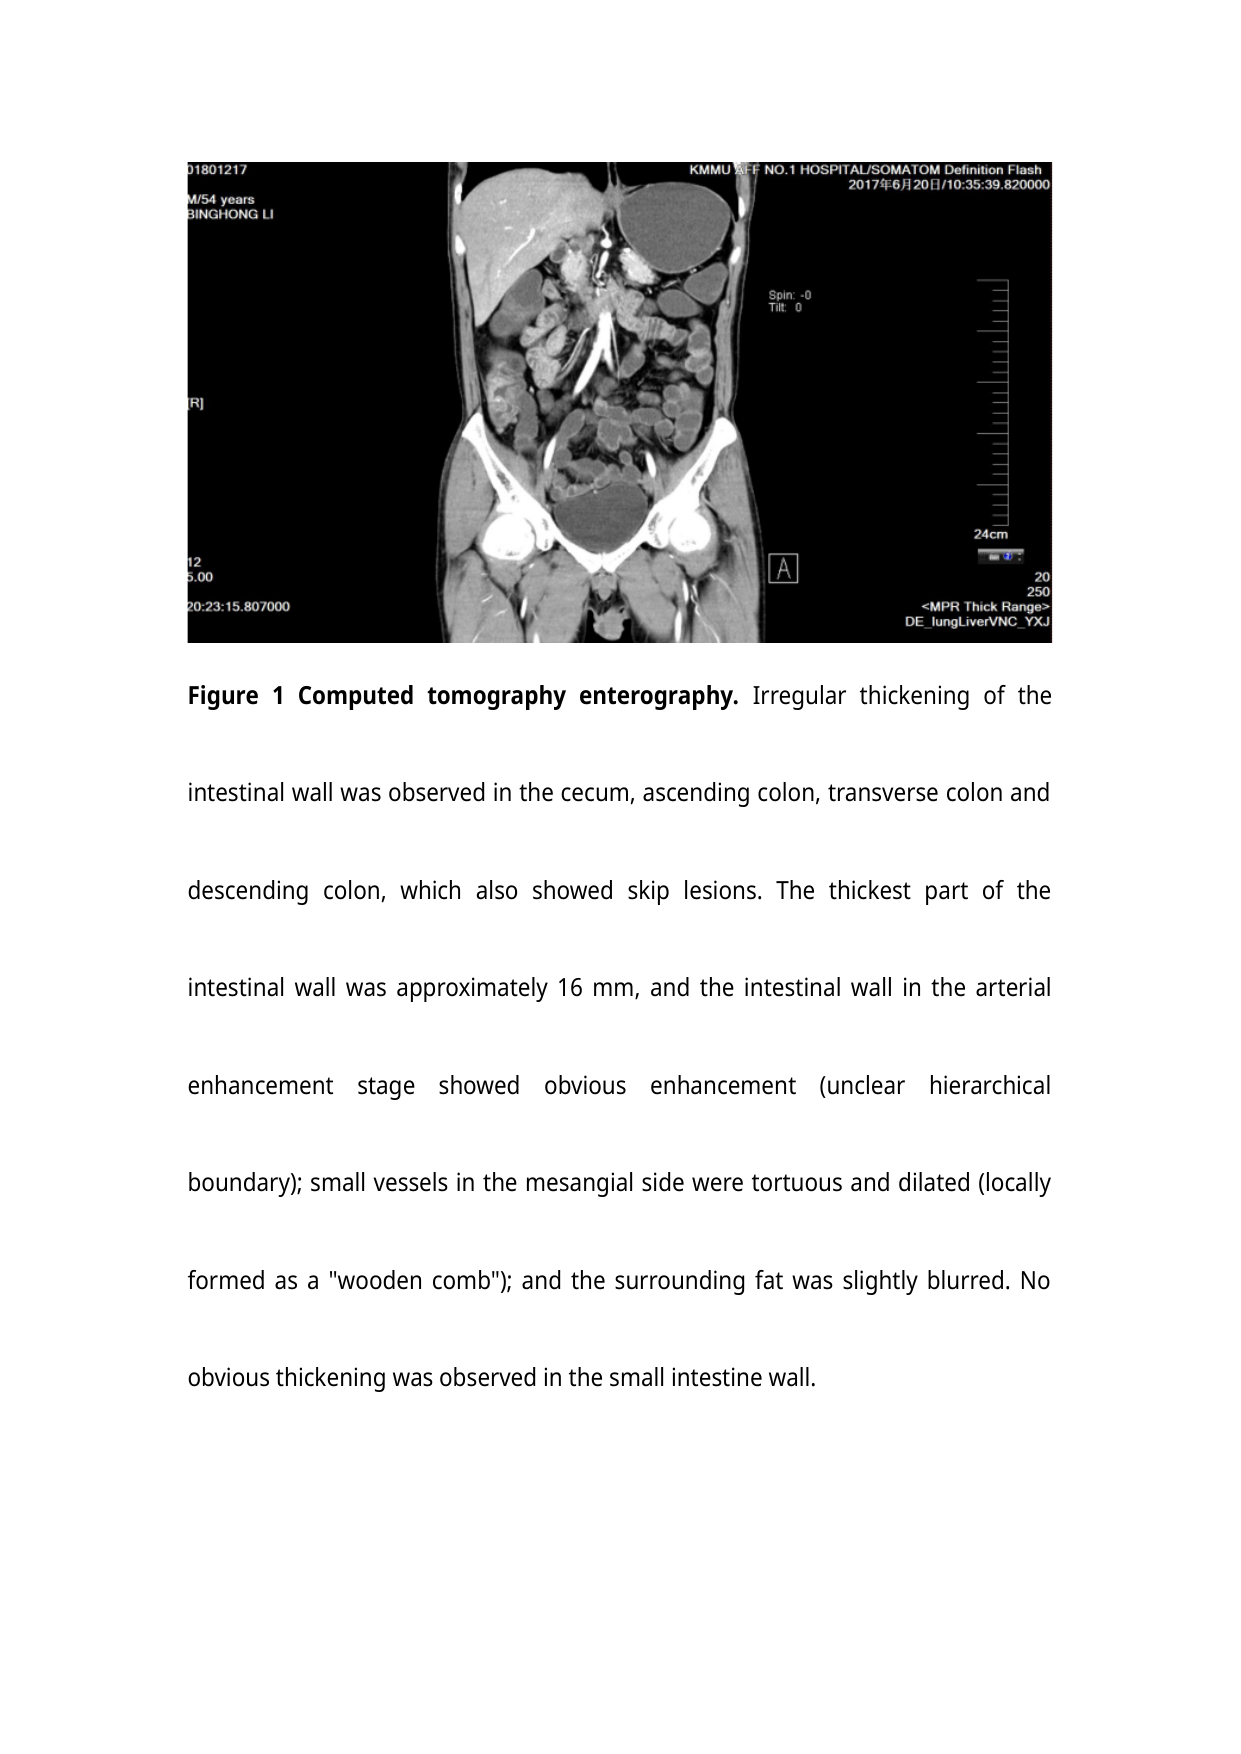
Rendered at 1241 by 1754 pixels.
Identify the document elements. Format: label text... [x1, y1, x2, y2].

picture [187, 162, 1053, 643]
text Figure 1 Computed tomography enterography. Irregular thickening of the intestinal wall was observed in the cecum, ascending colon, transverse colon and descending colon, which also showed skip lesions. The thickest part of the intestinal wall was approximately 16 mm, and the intestinal wall in the arterial enhancement stage showed obvious enhancement (unclear hierarchical boundary); small vessels in the mesangial side were tortuous and dilated (locally formed as a "wooden comb"); and the surrounding fat was slightly blurred. No obvious thickening was observed in the small intestine wall. [187, 662, 1053, 1409]
